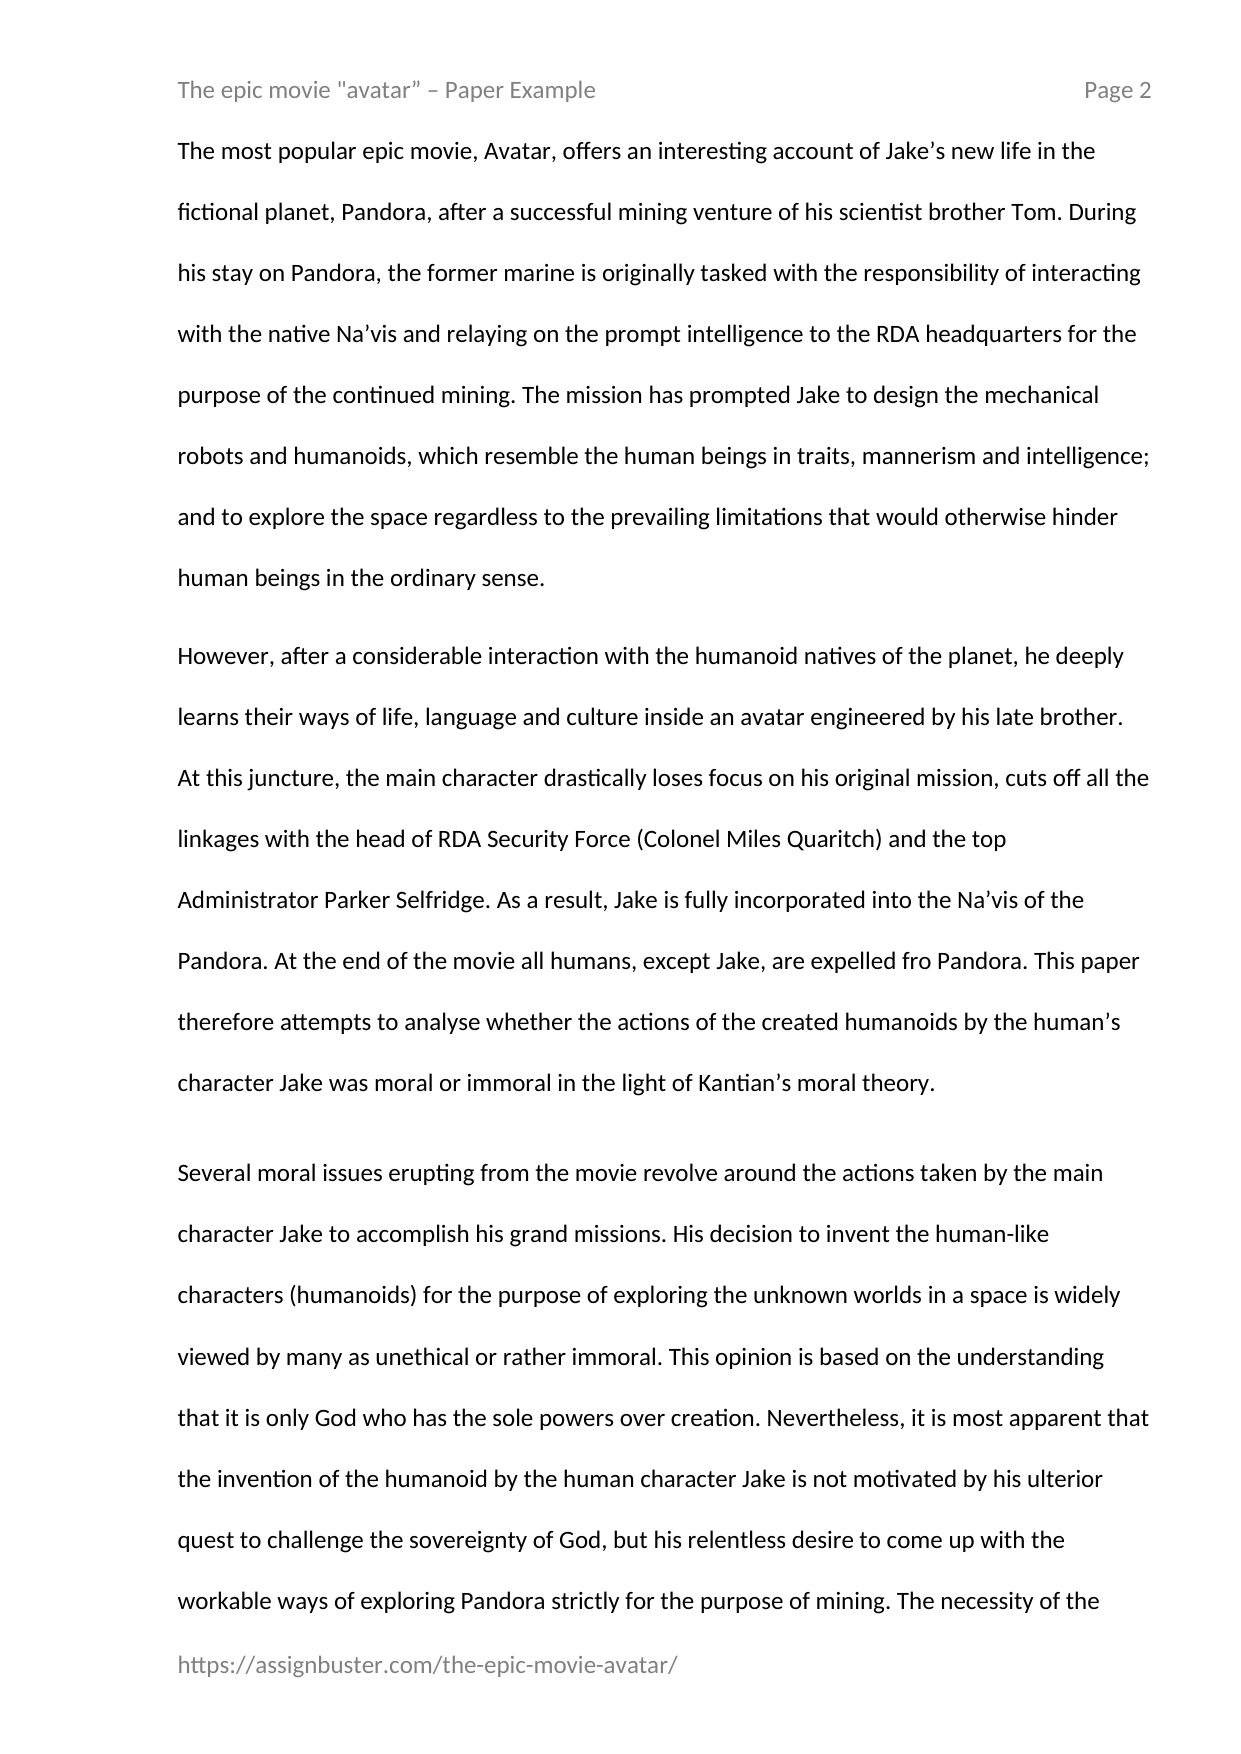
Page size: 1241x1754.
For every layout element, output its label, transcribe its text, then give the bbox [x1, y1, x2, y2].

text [177, 1158, 1152, 1615]
text The most popular epic movie, Avatar, offers an interesting account of Jake’s new life in the fictional planet, Pandora, after a successful mining venture of his scientist brother Tom. During his stay on Pandora, the former marine is originally tasked with the responsibility of interacting with the native Na’vis and relaying on the prompt intelligence to the RDA headquarters for the purpose of the continued mining. The mission has prompted Jake to design the mechanical robots and humanoids, which resemble the human beings in traits, mannerism and intelligence; and to explore the space regardless to the prevailing limitations that would otherwise hinder human beings in the ordinary sense. [177, 135, 1152, 593]
text However, after a considerable interaction with the humanoid natives of the planet, he deeply learns their ways of life, language and culture inside an avatar engineered by his late brother. At this juncture, the main character drastically loses focus on his original mission, cuts off all the linkages with the head of RDA Security Force (Colonel Miles Quaritch) and the top Administrator Parker Selfridge. As a result, Jake is fully incorporated into the Na’vis of the Pandora. At the end of the movie all humans, except Jake, are expelled fro Pandora. This paper therefore attempts to analyse whether the actions of the created humanoids by the human’s character Jake was moral or immoral in the light of Kantian’s moral theory. [177, 640, 1152, 1098]
